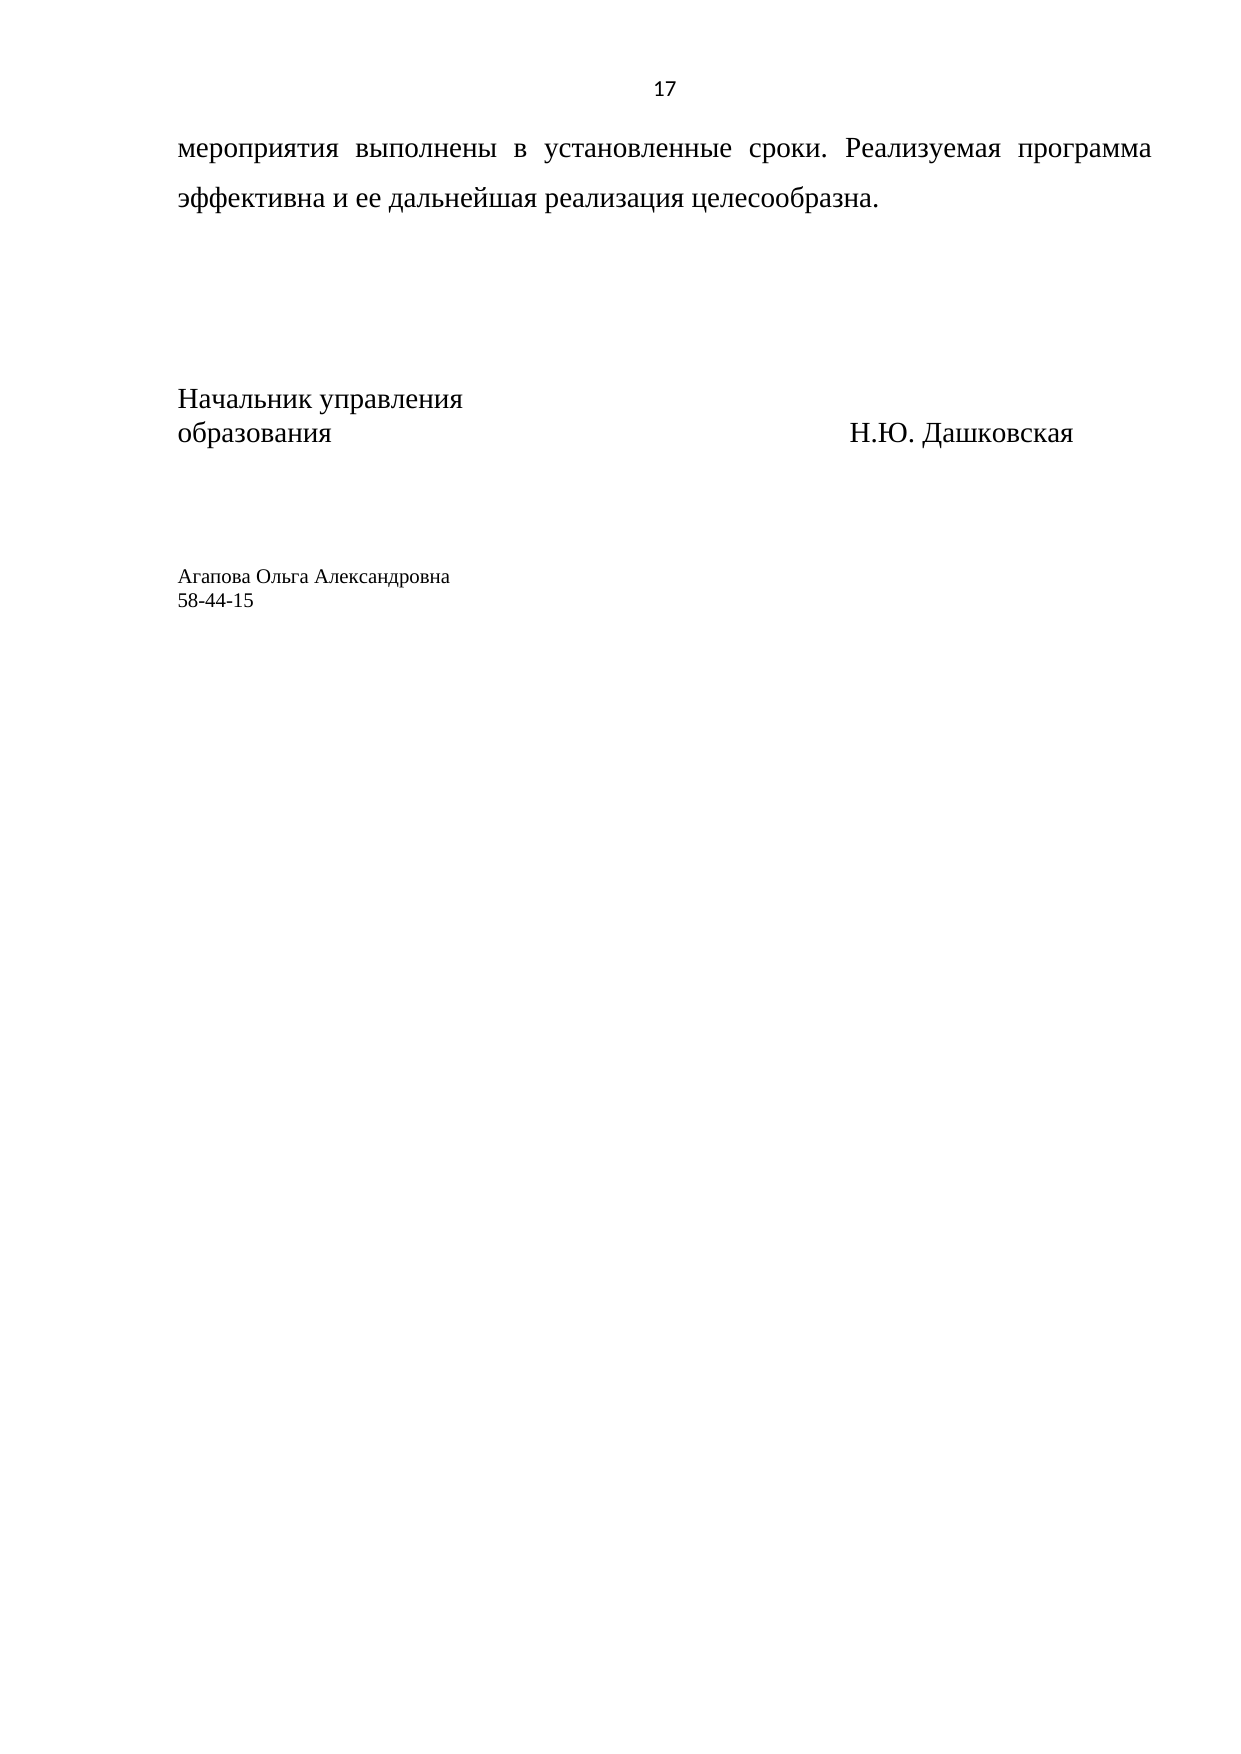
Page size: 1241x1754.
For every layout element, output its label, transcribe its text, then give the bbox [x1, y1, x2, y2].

text образования Н.Ю. Дашковская [177, 415, 1152, 448]
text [177, 130, 1152, 214]
text 58-44-15 [177, 588, 1152, 612]
text Агапова Ольга Александровна [177, 564, 1152, 588]
text Начальник управления [177, 381, 1152, 415]
